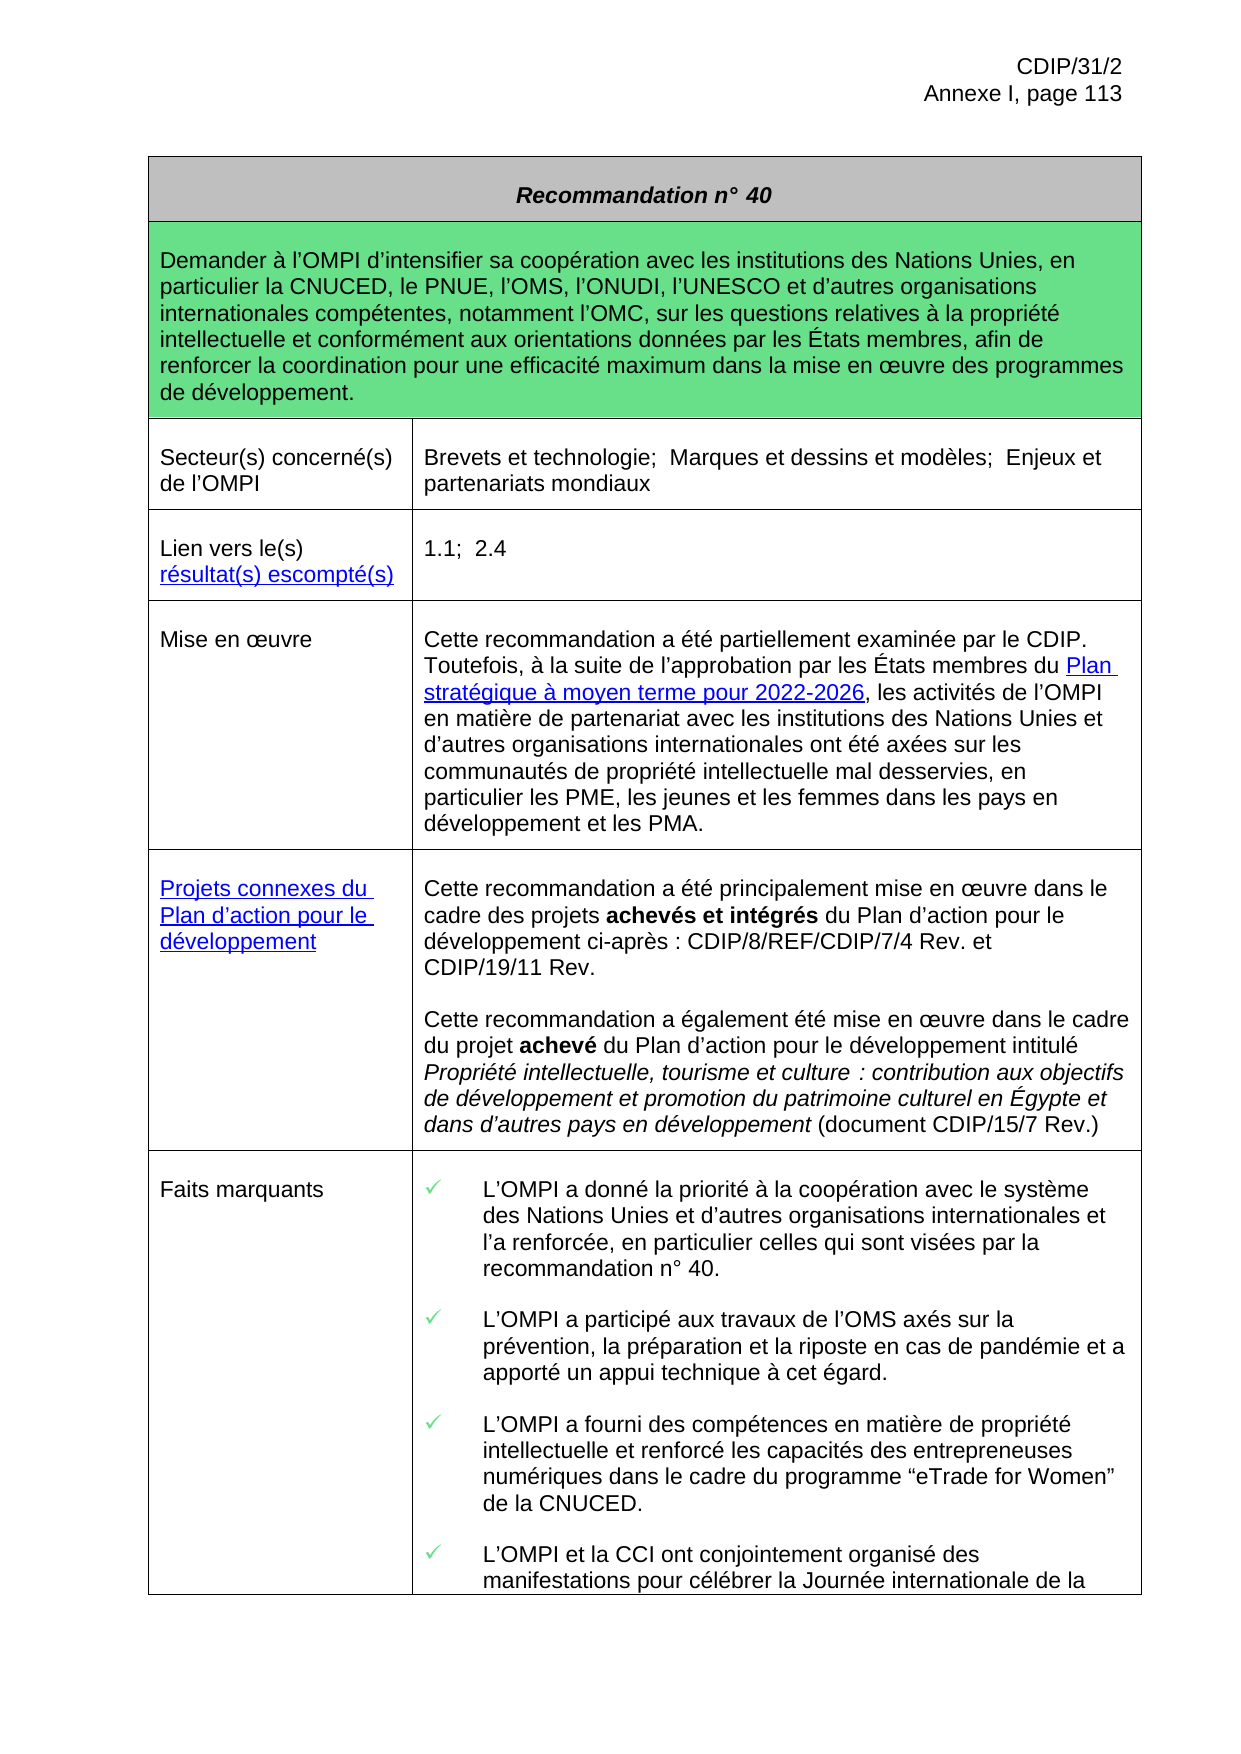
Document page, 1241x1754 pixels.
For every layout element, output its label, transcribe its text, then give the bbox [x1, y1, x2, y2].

table_cell Demander à l’OMPI d’intensifier sa coopération avec les institutions des Nations Unies, en particulier la CNUCED, le PNUE, l’OMS, l’ONUDI, l’UNESCO et d’autres organisations internationales compétentes, notamment l’OMC, sur les questions relatives à la propriété intellectuelle et conformément aux orientations données par les États membres, afin de renforcer la coordination pour une efficacité maximum dans la mise en œuvre des programmes de développement. [149, 222, 1141, 417]
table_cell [413, 1151, 1141, 1594]
table_cell Lien vers le(s) résultat(s) escompté(s) [149, 510, 412, 600]
table_cell 1.1; 2.4 [413, 510, 1141, 600]
table_cell Faits marquants [149, 1151, 412, 1594]
table_cell Projets connexes du Plan d’action pour le développement [149, 850, 412, 1150]
table_cell Brevets et technologie; Marques et dessins et modèles; Enjeux et partenariats mondiaux [413, 419, 1141, 509]
table_cell Cette recommandation a été partiellement examinée par le CDIP. Toutefois, à la suite de l’approbation par les États membres du Plan stratégique à moyen terme pour 2022-2026, les activités de l’OMPI en matière de partenariat avec les institutions des Nations Unies et d’autres organisations internationales ont été axées sur les communautés de propriété intellectuelle mal desservies, en particulier les PME, les jeunes et les femmes dans les pays en développement et les PMA. [413, 601, 1141, 849]
table_cell Secteur(s) concerné(s) de l’OMPI [149, 419, 412, 509]
table_cell Mise en œuvre [149, 601, 412, 849]
table_cell Cette recommandation a été principalement mise en œuvre dans le cadre des projets achevés et intégrés du Plan d’action pour le développement ci-après : CDIP/8/REF/CDIP/7/4 Rev. et CDIP/19/11 Rev. Cette recommandation a également été mise en œuvre dans le cadre du projet achevé du Plan d’action pour le développement intitulé Propriété intellectuelle, tourisme et culture : contribution aux objectifs de développement et promotion du patrimoine culturel en Égypte et dans d’autres pays en développement (document CDIP/15/7 Rev.) [413, 850, 1141, 1150]
table_header Recommandation n° 40 [149, 157, 1141, 221]
